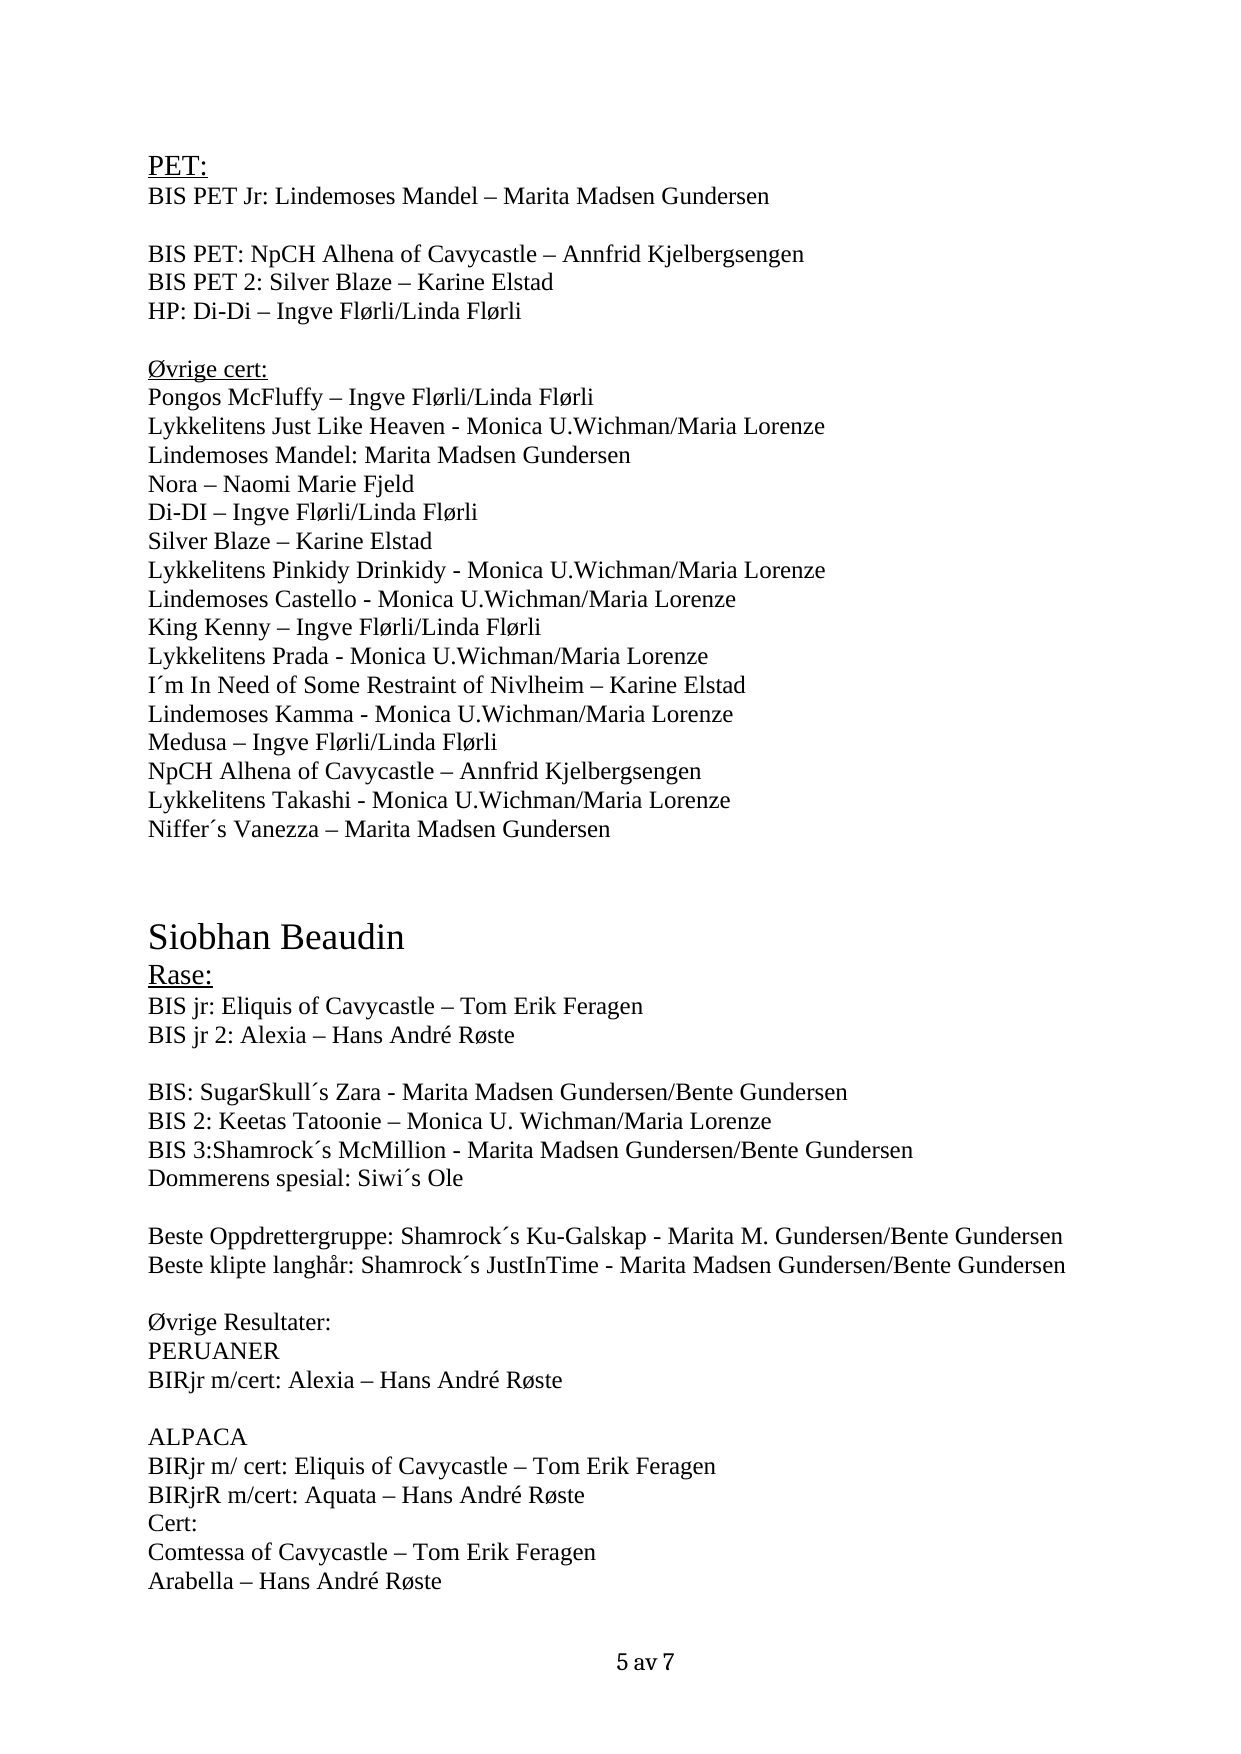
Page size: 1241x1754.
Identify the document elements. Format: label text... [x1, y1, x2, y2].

text Comtessa of Cavycastle – Tom Erik Feragen [148, 1537, 1093, 1566]
text BIS: SugarSkull´s Zara - Marita Madsen Gundersen/Bente Gundersen [148, 1077, 1093, 1106]
text Siobhan Beaudin [148, 914, 1093, 957]
text Lindemoses Mandel: Marita Madsen Gundersen [148, 440, 1093, 469]
text Beste klipte langhår: Shamrock´s JustInTime - Marita Madsen Gundersen/Bente Gundersen [148, 1250, 1093, 1278]
text Lykkelitens Prada - Monica U.Wichman/Maria Lorenze [148, 641, 1093, 670]
text BIRjr m/cert: Alexia – Hans André Røste [148, 1365, 1093, 1393]
text Pongos McFluffy – Ingve Flørli/Linda Flørli [148, 382, 1093, 411]
text Di-DI – Ingve Flørli/Linda Flørli [148, 497, 1093, 526]
text BIS PET 2: Silver Blaze – Karine Elstad [148, 267, 1093, 296]
text BIS PET Jr: Lindemoses Mandel – Marita Madsen Gundersen [148, 181, 1093, 210]
text Dommerens spesial: Siwi´s Ole [148, 1163, 1093, 1192]
text I´m In Need of Some Restraint of Nivlheim – Karine Elstad [148, 670, 1093, 699]
text Beste Oppdrettergruppe: Shamrock´s Ku-Galskap - Marita M. Gundersen/Bente Gundersen [148, 1221, 1093, 1250]
text BIS jr: Eliquis of Cavycastle – Tom Erik Feragen [148, 991, 1093, 1020]
text BIRjrR m/cert: Aquata – Hans André Røste [148, 1480, 1093, 1508]
text BIRjr m/ cert: Eliquis of Cavycastle – Tom Erik Feragen [148, 1451, 1093, 1480]
text PERUANER [148, 1336, 1093, 1365]
text Niffer´s Vanezza – Marita Madsen Gundersen [148, 814, 1093, 842]
text Nora – Naomi Marie Fjeld [148, 469, 1093, 497]
text Lindemoses Castello - Monica U.Wichman/Maria Lorenze [148, 584, 1093, 612]
text BIS jr 2: Alexia – Hans André Røste [148, 1020, 1093, 1048]
text Arabella – Hans André Røste [148, 1566, 1093, 1595]
text Rase: [148, 957, 1093, 991]
text Lindemoses Kamma - Monica U.Wichman/Maria Lorenze [148, 699, 1093, 727]
text BIS 3:Shamrock´s McMillion - Marita Madsen Gundersen/Bente Gundersen [148, 1135, 1093, 1163]
text BIS PET: NpCH Alhena of Cavycastle – Annfrid Kjelbergsengen [148, 239, 1093, 267]
text Lykkelitens Just Like Heaven - Monica U.Wichman/Maria Lorenze [148, 411, 1093, 440]
text Cert: [148, 1508, 1093, 1537]
text Lykkelitens Pinkidy Drinkidy - Monica U.Wichman/Maria Lorenze [148, 555, 1093, 584]
text Øvrige cert: [148, 354, 1093, 382]
text Silver Blaze – Karine Elstad [148, 526, 1093, 555]
text BIS 2: Keetas Tatoonie – Monica U. Wichman/Maria Lorenze [148, 1106, 1093, 1135]
text PET: [148, 148, 1093, 181]
text ALPACA [148, 1422, 1093, 1451]
text Lykkelitens Takashi - Monica U.Wichman/Maria Lorenze [148, 785, 1093, 814]
text HP: Di-Di – Ingve Flørli/Linda Flørli [148, 296, 1093, 325]
text NpCH Alhena of Cavycastle – Annfrid Kjelbergsengen [148, 756, 1093, 785]
text Øvrige Resultater: [148, 1307, 1093, 1336]
text King Kenny – Ingve Flørli/Linda Flørli [148, 612, 1093, 641]
text Medusa – Ingve Flørli/Linda Flørli [148, 727, 1093, 756]
